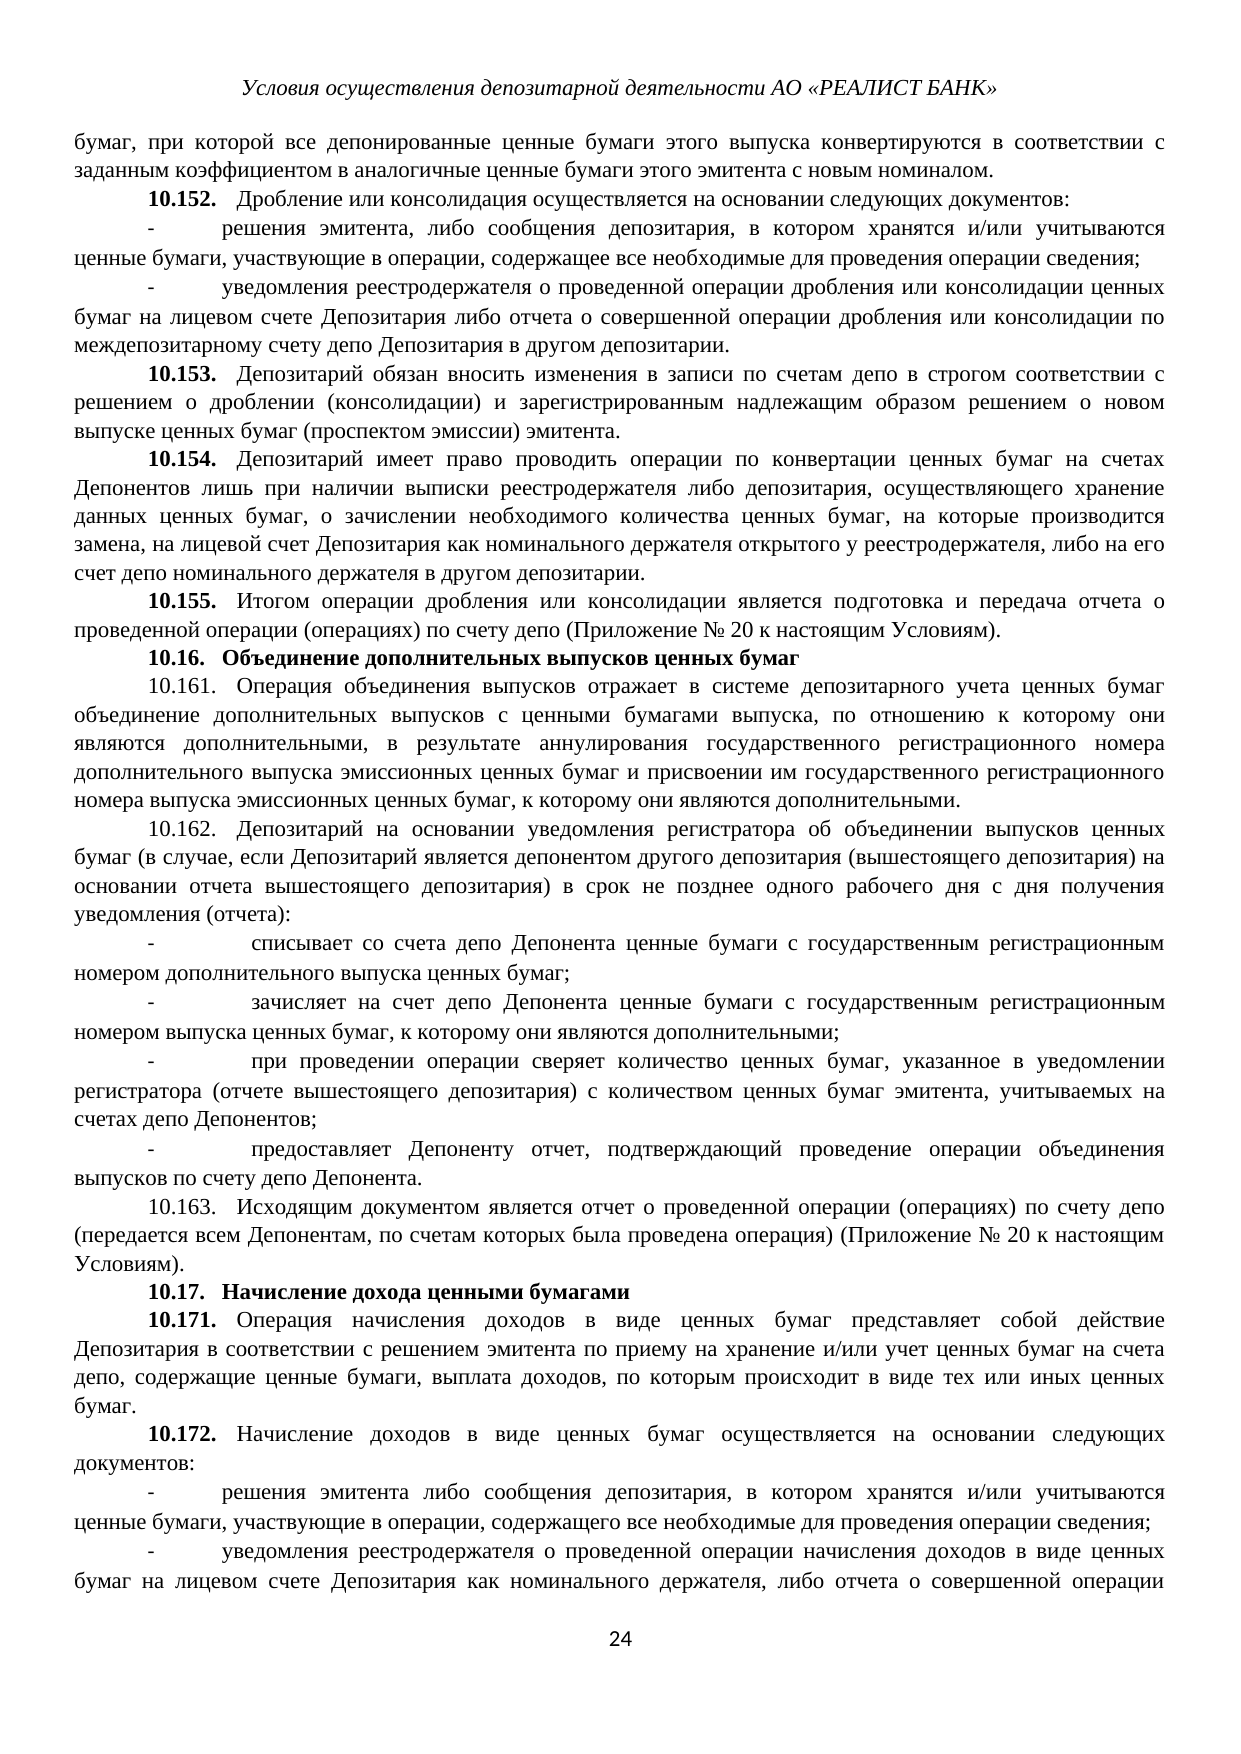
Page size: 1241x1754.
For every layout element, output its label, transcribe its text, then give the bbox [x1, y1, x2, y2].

list Дробление или консолидация осуществляется на основании следующих документов: [74, 185, 1167, 211]
list Депозитарий обязан вносить изменения в записи по счетам депо в строгом соответствии с решением о дроблении (консолидации) и зарегистрированным надлежащим образом решением о новом выпуске ценных бумаг (проспектом эмиссии) эмитента. [74, 360, 1167, 443]
list Депозитарий имеет право проводить операции по конвертации ценных бумаг на счетах Депонентов лишь при наличии выписки реестродержателя либо депозитария, осуществляющего хранение данных ценных бумаг, о зачислении необходимого количества ценных бумаг, на которые производится замена, на лицевой счет Депозитария как номинального держателя открытого у реестродержателя, либо на его счет депо номинального держателя в другом депозитарии. [74, 445, 1167, 585]
list при проведении операции сверяет количество ценных бумаг, указанное в уведомлении регистратора (отчете вышестоящего депозитария) с количеством ценных бумаг эмитента, учитываемых на счетах депо Депонентов; [74, 1046, 1167, 1132]
list предоставляет Депоненту отчет, подтверждающий проведение операции объединения выпусков по счету депо Депонента. [74, 1134, 1167, 1191]
list Начисление дохода ценными бумагами [74, 1278, 1167, 1304]
list Операция объединения выпусков отражает в системе депозитарного учета ценных бумаг объединение дополнительных выпусков с ценными бумагами выпуска, по отношению к которому они являются дополнительными, в результате аннулирования государственного регистрационного номера дополнительного выпуска эмиссионных ценных бумаг и присвоении им государственного регистрационного номера выпуска эмиссионных ценных бумаг, к которому они являются дополнительными. [74, 673, 1167, 813]
list Итогом операции дробления или консолидации является подготовка и передача отчета о проведенной операции (операциях) по счету депо (Приложение № 20 к настоящим Условиям). [74, 587, 1167, 642]
list списывает со счета депо Депонента ценные бумаги с государственным регистрационным номером дополнительного выпуска ценных бумаг; [74, 928, 1167, 985]
list Депозитарий на основании уведомления регистратора об объединении выпусков ценных бумаг (в случае, если Депозитарий является депонентом другого депозитария (вышестоящего депозитария) на основании отчета вышестоящего депозитария) в срок не позднее одного рабочего дня с дня получения уведомления (отчета): [74, 815, 1167, 926]
list решения эмитента, либо сообщения депозитария, в котором хранятся и/или учитываются ценные бумаги, участвующие в операции, содержащее все необходимые для проведения операции сведения; [74, 213, 1167, 270]
list Начисление доходов в виде ценных бумаг осуществляется на основании следующих документов: [74, 1420, 1167, 1475]
list уведомления реестродержателя о проведенной операции дробления или консолидации ценных бумаг на лицевом счете Депозитария либо отчета о совершенной операции дробления или консолидации по междепозитарному счету депо Депозитария в другом депозитарии. [74, 272, 1167, 358]
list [74, 1536, 1167, 1593]
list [74, 128, 1167, 183]
list Объединение дополнительных выпусков ценных бумаг [74, 644, 1167, 671]
list зачисляет на счет депо Депонента ценные бумаги с государственным регистрационным номером выпуска ценных бумаг, к которому они являются дополнительными; [74, 987, 1167, 1044]
list Операция начисления доходов в виде ценных бумаг представляет собой действие Депозитария в соответствии с решением эмитента по приему на хранение и/или учет ценных бумаг на счета депо, содержащие ценные бумаги, выплата доходов, по которым происходит в виде тех или иных ценных бумаг. [74, 1307, 1167, 1418]
list Исходящим документом является отчет о проведенной операции (операциях) по счету депо (передается всем Депонентам, по счетам которых была проведена операция) (Приложение № 20 к настоящим Условиям). [74, 1193, 1167, 1276]
list решения эмитента либо сообщения депозитария, в котором хранятся и/или учитываются ценные бумаги, участвующие в операции, содержащего все необходимые для проведения операции сведения; [74, 1477, 1167, 1534]
